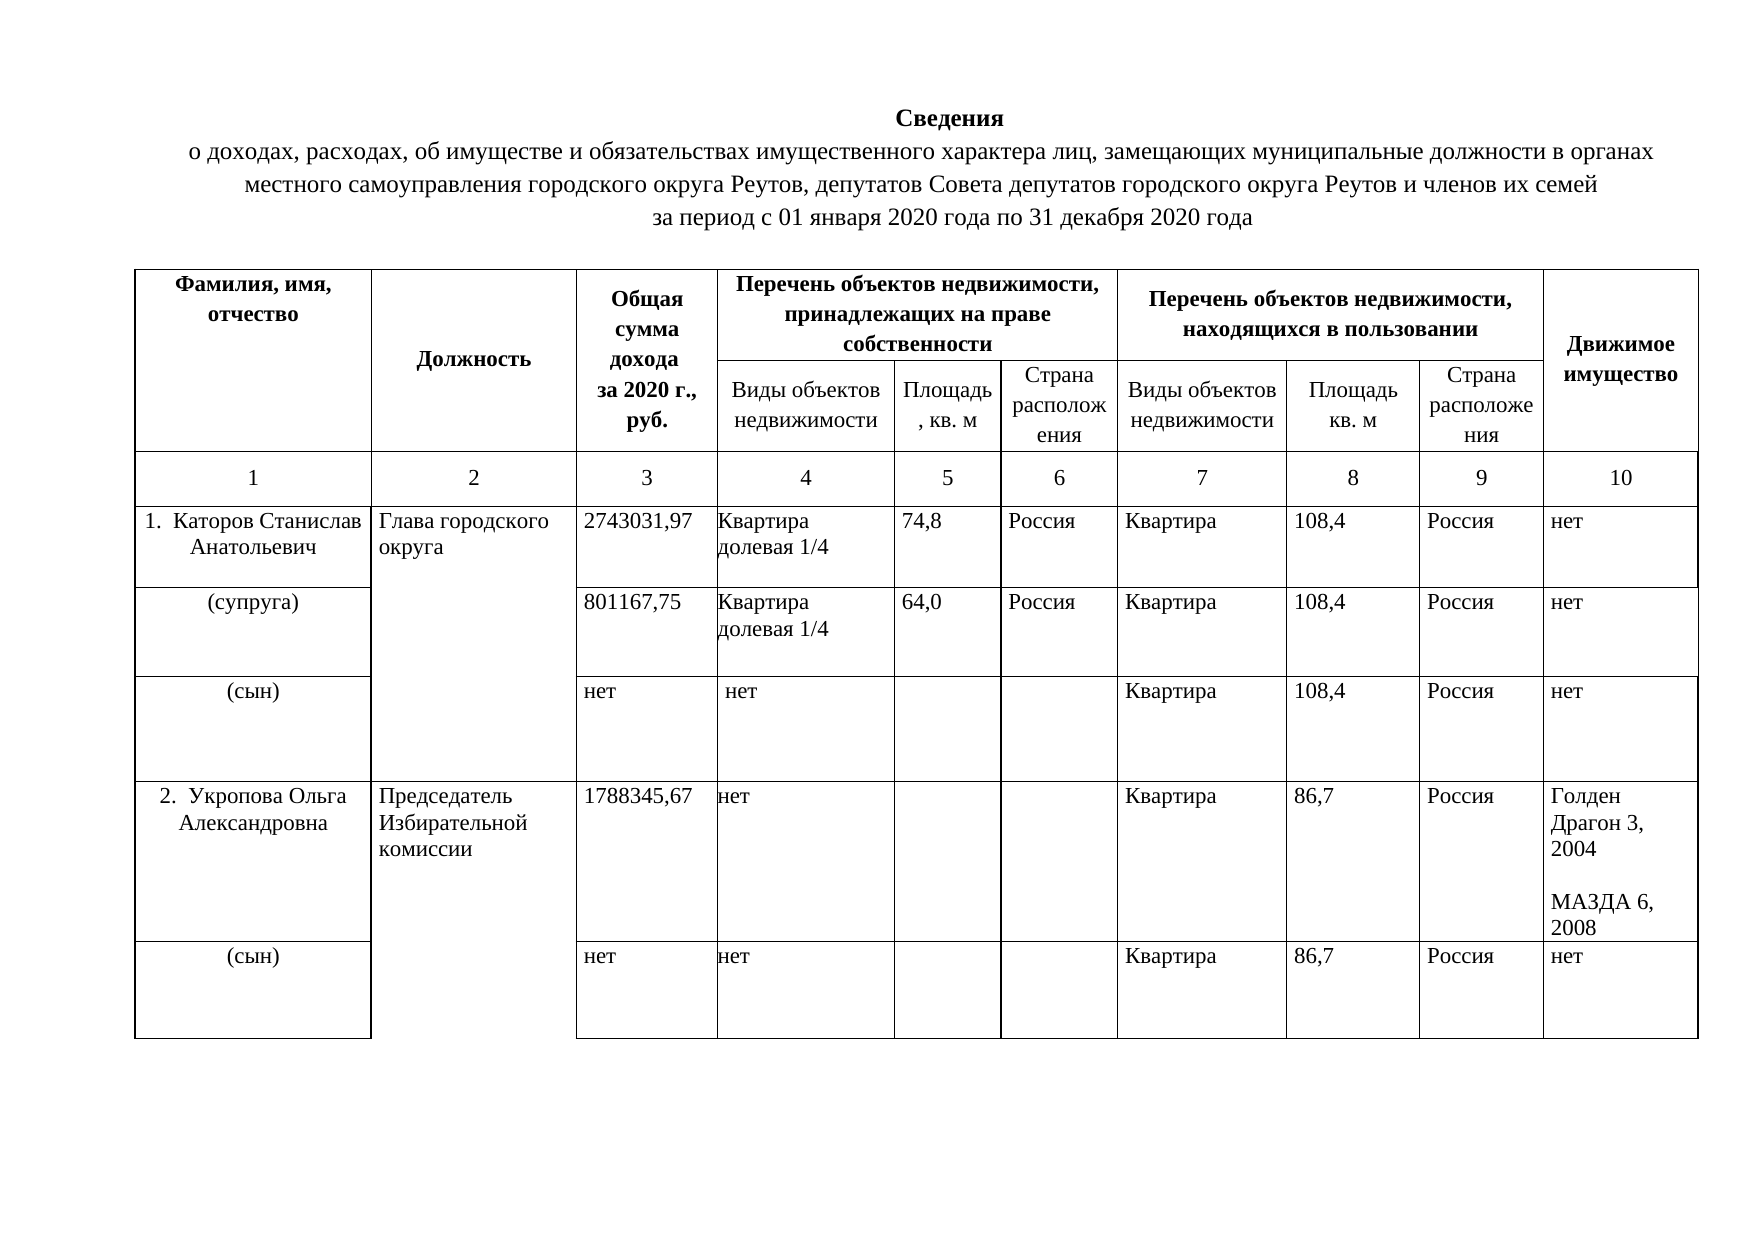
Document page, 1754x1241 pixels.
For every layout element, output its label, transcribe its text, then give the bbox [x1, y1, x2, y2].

table_cell 4 [718, 452, 894, 506]
table_cell 74,8 [895, 507, 1000, 587]
table_cell Россия [1420, 507, 1543, 587]
table_cell 108,4 [1287, 677, 1419, 781]
table_cell нет [1544, 677, 1697, 781]
table_cell нет [718, 677, 894, 781]
table_cell 801167,75 [577, 588, 717, 676]
table_cell нет [577, 677, 717, 781]
table_cell Голден Драгон 3, 2004 МАЗДА 6, 2008 [1544, 782, 1697, 941]
table_cell 108,4 [1287, 588, 1419, 676]
table_cell [895, 942, 1000, 1038]
table_cell 1. Каторов Станислав Анатольевич [136, 507, 370, 587]
table_cell 2743031,97 [577, 507, 717, 587]
table_cell Страна расположения [1420, 361, 1543, 451]
table_cell (сын) [136, 677, 370, 781]
table_cell Россия [1002, 588, 1117, 676]
table_cell 108,4 [1287, 507, 1419, 587]
table_cell [1002, 942, 1117, 1038]
text Сведения [177, 103, 1665, 132]
table_cell нет [1544, 942, 1697, 1038]
table_header Фамилия, имя, отчество [136, 270, 371, 451]
table_cell 1 [136, 452, 371, 506]
table_cell [895, 782, 1000, 941]
table_cell 2. Укропова Ольга Александровна [136, 782, 370, 941]
table_cell 1788345,67 [577, 782, 717, 941]
table_cell нет [1544, 588, 1698, 676]
table_cell Россия [1420, 677, 1543, 781]
table_cell 64,0 [895, 588, 1000, 676]
table_cell Россия [1002, 507, 1117, 587]
table_cell Квартира [1118, 588, 1286, 676]
table_cell нет [577, 942, 717, 1038]
table_cell Квартира [1118, 677, 1286, 781]
table_cell нет [718, 942, 894, 1038]
table_cell Площадь, кв. м [895, 361, 1000, 451]
table_header Движимое имущество [1544, 270, 1698, 451]
table_cell Квартира долевая 1/4 [718, 588, 894, 676]
table_cell Квартира [1118, 942, 1286, 1038]
table_cell (супруга) [136, 588, 370, 676]
table_cell 86,7 [1287, 782, 1419, 941]
table_header Перечень объектов недвижимости, принадлежащих на праве собственности [718, 270, 1117, 360]
table_cell Квартира [1118, 782, 1286, 941]
table_cell [895, 677, 1000, 781]
table_cell 6 [1002, 452, 1117, 506]
table_header Общая сумма дохода за 2020 г., руб. [577, 270, 717, 451]
table_cell Россия [1420, 588, 1543, 676]
table_cell [1002, 677, 1117, 781]
table_cell Виды объектов недвижимости [718, 361, 894, 451]
table_cell Страна расположения [1002, 361, 1117, 451]
table_cell Виды объектов недвижимости [1118, 361, 1286, 451]
table_cell 2 [372, 452, 576, 506]
table_cell 8 [1287, 452, 1419, 506]
table_header Перечень объектов недвижимости, находящихся в пользовании [1118, 270, 1543, 360]
table_header Должность [372, 270, 576, 451]
table_cell нет [1544, 507, 1697, 587]
table_cell Глава городского округа [372, 507, 576, 781]
table_cell [1002, 782, 1117, 941]
table_cell Председатель Избирательной комиссии [372, 782, 576, 1038]
table_cell Квартира долевая 1/4 [718, 507, 894, 587]
table_cell (сын) [136, 942, 370, 1038]
table_cell 7 [1118, 452, 1286, 506]
table_cell 3 [577, 452, 717, 506]
table_cell 9 [1420, 452, 1543, 506]
table_cell Россия [1420, 942, 1543, 1038]
table_cell 5 [895, 452, 1000, 506]
table_cell Площадь кв. м [1287, 361, 1419, 451]
table_cell нет [718, 782, 894, 941]
table_cell 86,7 [1287, 942, 1419, 1038]
table_cell Квартира [1118, 507, 1286, 587]
text о доходах, расходах, об имуществе и обязательствах имущественного характера лиц, замещающих муниципальные должности в органах местного самоуправления городского округа Реутов, депутатов Совета депутатов городского округа Реутов и членов их семей [177, 136, 1665, 198]
table_cell 10 [1544, 452, 1697, 506]
table_cell Россия [1420, 782, 1543, 941]
text за период с 01 января 2020 года по 31 декабря 2020 года [177, 202, 1665, 231]
